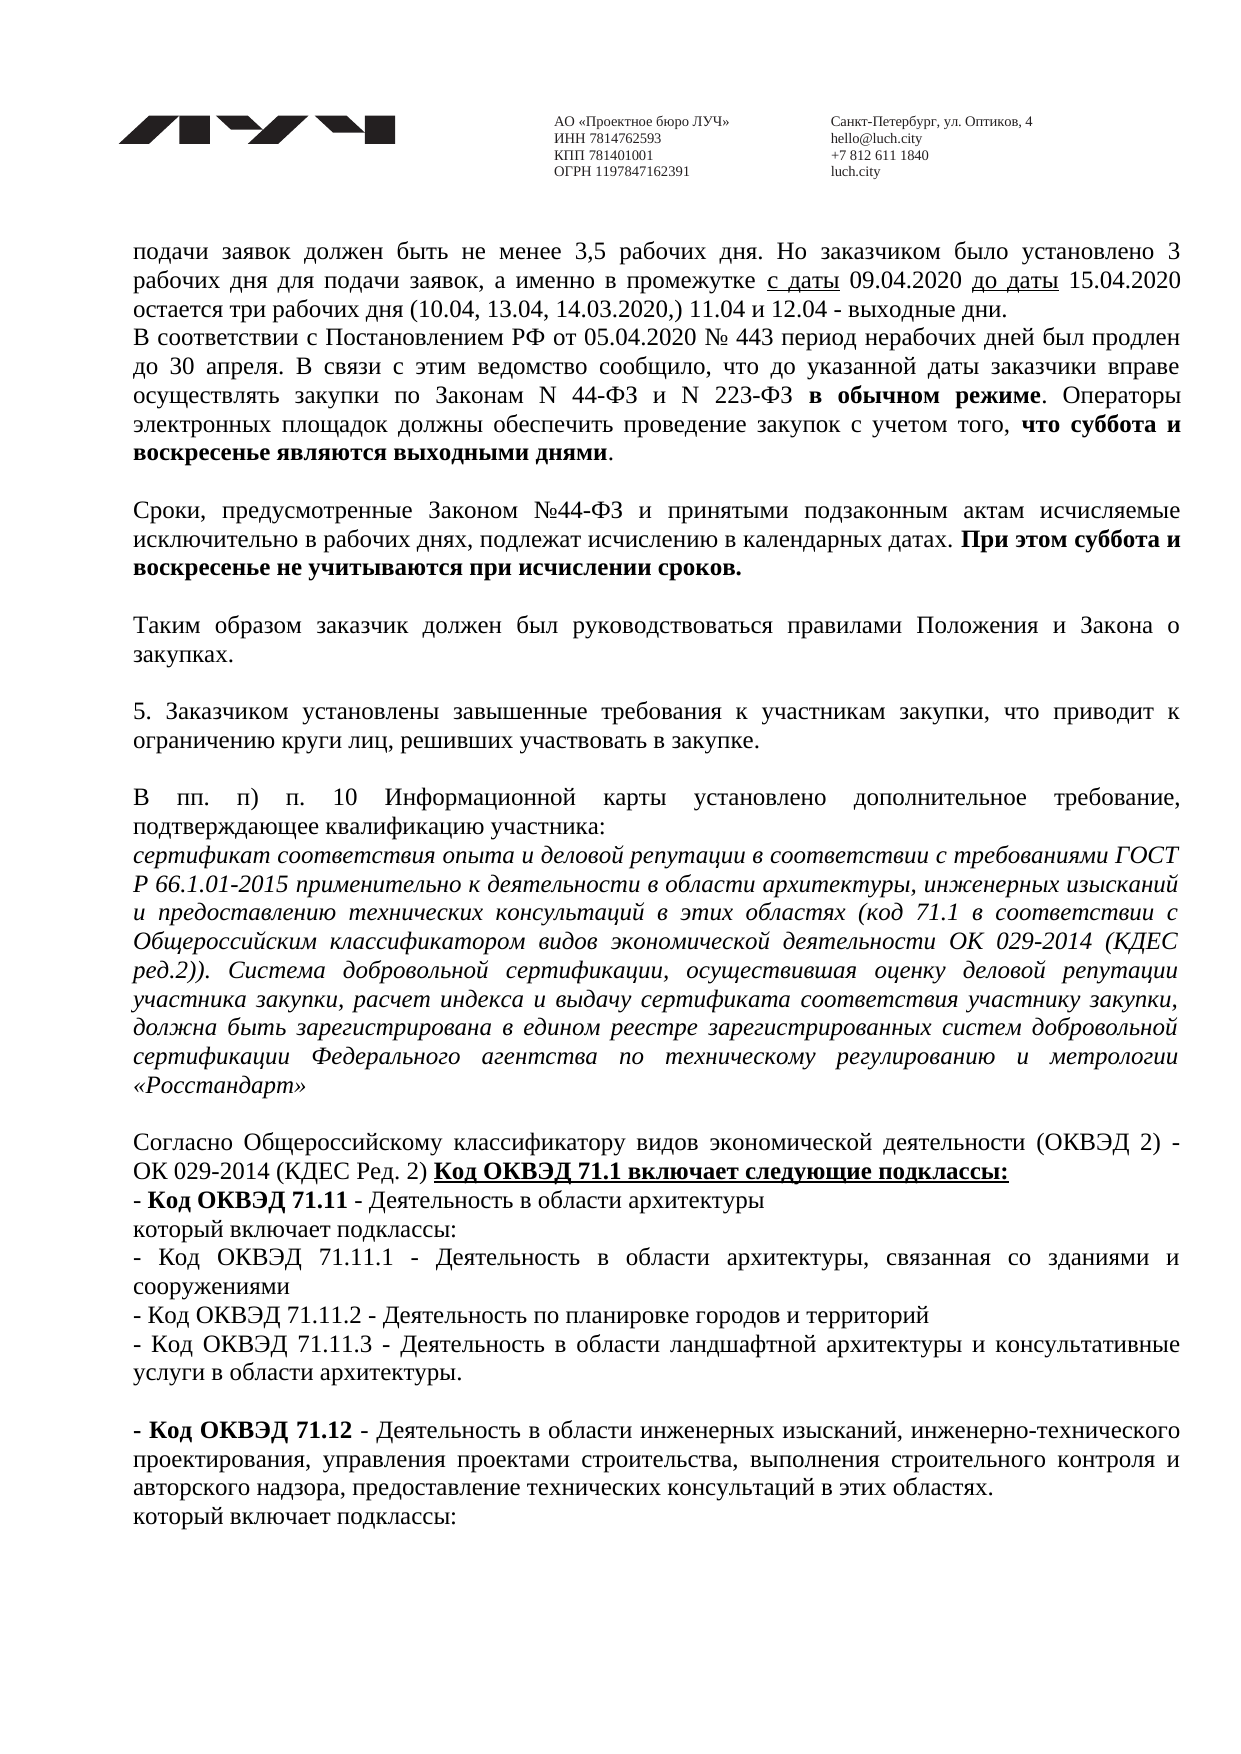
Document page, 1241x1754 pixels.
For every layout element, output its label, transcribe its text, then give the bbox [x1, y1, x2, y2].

text который включает подклассы: [133, 1501, 1181, 1530]
text который включает подклассы: [133, 1214, 1181, 1242]
text В пп. п) п. 10 Информационной карты установлено дополнительное требование, подтверждающее квалификацию участника: [133, 782, 1181, 840]
text - Код ОКВЭД 71.12 - Деятельность в области инженерных изысканий, инженерно-технического проектирования, управления проектами строительства, выполнения строительного контроля и авторского надзора, предоставление технических консультаций в этих областях. [133, 1415, 1181, 1501]
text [133, 236, 1181, 322]
text - Код ОКВЭД 71.11 - Деятельность в области архитектуры [133, 1185, 1181, 1214]
text - Код ОКВЭД 71.11.3 - Деятельность в области ландшафтной архитектуры и консультативные услуги в области архитектуры. [133, 1329, 1181, 1386]
text - Код ОКВЭД 71.11.1 - Деятельность в области архитектуры, связанная со зданиями и сооружениями [133, 1242, 1181, 1300]
text В соответствии с Постановлением РФ от 05.04.2020 № 443 период нерабочих дней был продлен до 30 апреля. В связи с этим ведомство сообщило, что до указанной даты заказчики вправе осуществлять закупки по Законам N 44-ФЗ и N 223-ФЗ в обычном режиме. Операторы электронных площадок должны обеспечить проведение закупок с учетом того, что суббота и воскресенье являются выходными днями. [133, 322, 1181, 466]
text 5. Заказчиком установлены завышенные требования к участникам закупки, что приводит к ограничению круги лиц, решивших участвовать в закупке. [133, 696, 1181, 754]
text - Код ОКВЭД 71.11.2 - Деятельность по планировке городов и территорий [133, 1300, 1181, 1329]
text Сроки, предусмотренные Законом №44-ФЗ и принятыми подзаконным актам исчисляемые исключительно в рабочих днях, подлежат исчислению в календарных датах. При этом суббота и воскресенье не учитываются при исчислении сроков. [133, 495, 1181, 581]
text сертификат соответствия опыта и деловой репутации в соответствии с требованиями ГОСТ Р 66.1.01-2015 применительно к деятельности в области архитектуры, инженерных изысканий и предоставлению технических консультаций в этих областях (код 71.1 в соответствии с Общероссийским классификатором видов экономической деятельности ОК 029-2014 (КДЕС ред.2)). Система добровольной сертификации, осуществившая оценку деловой репутации участника закупки, расчет индекса и выдачу сертификата соответствия участнику закупки, должна быть зарегистрирована в едином реестре зарегистрированных систем добровольной сертификации Федерального агентства по техническому регулированию и метрологии «Росстандарт» [133, 840, 1181, 1099]
text Таким образом заказчик должен был руководствоваться правилами Положения и Закона о закупках. [133, 610, 1181, 667]
text Согласно Общероссийскому классификатору видов экономической деятельности (ОКВЭД 2) - ОК 029-2014 (КДЕС Ред. 2) Код ОКВЭД 71.1 включает следующие подклассы: [133, 1127, 1181, 1185]
